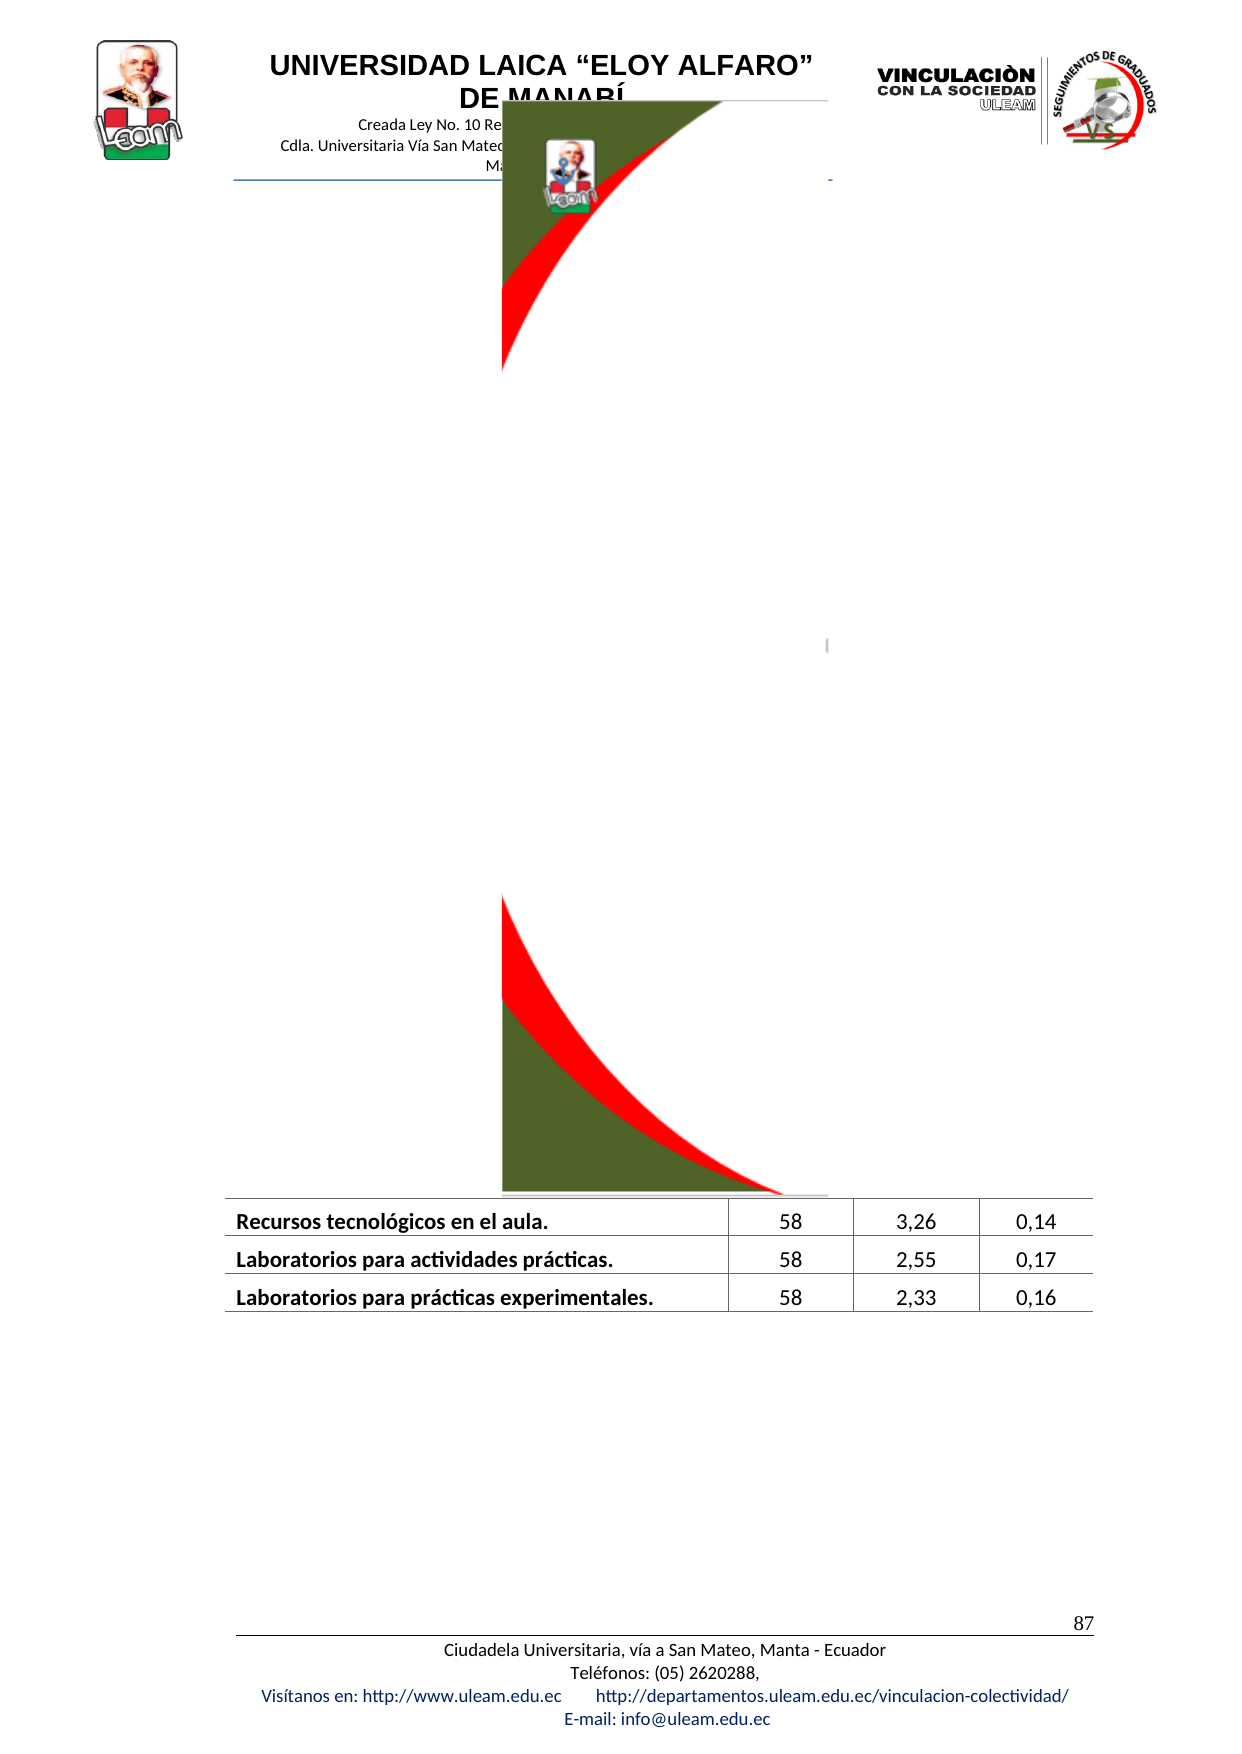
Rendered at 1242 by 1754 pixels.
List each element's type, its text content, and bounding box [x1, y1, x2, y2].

table_cell 2,55 [854, 1236, 979, 1273]
table_cell 0,14 [980, 1199, 1093, 1235]
table_cell 2,33 [854, 1274, 979, 1311]
picture [870, 45, 1167, 160]
table_cell 58 [729, 1199, 853, 1235]
table_cell Laboratorios para prácticas experimentales. [225, 1274, 728, 1311]
table_cell 3,26 [854, 1199, 979, 1235]
table_cell 58 [729, 1274, 853, 1311]
picture [501, 100, 829, 1198]
table_cell Recursos tecnológicos en el aula. [225, 1199, 728, 1235]
table_cell Laboratorios para actividades prácticas. [225, 1236, 728, 1273]
table_cell 58 [729, 1236, 853, 1273]
table_cell 0,16 [980, 1274, 1093, 1311]
picture [90, 40, 184, 160]
table_cell 0,17 [980, 1236, 1093, 1273]
